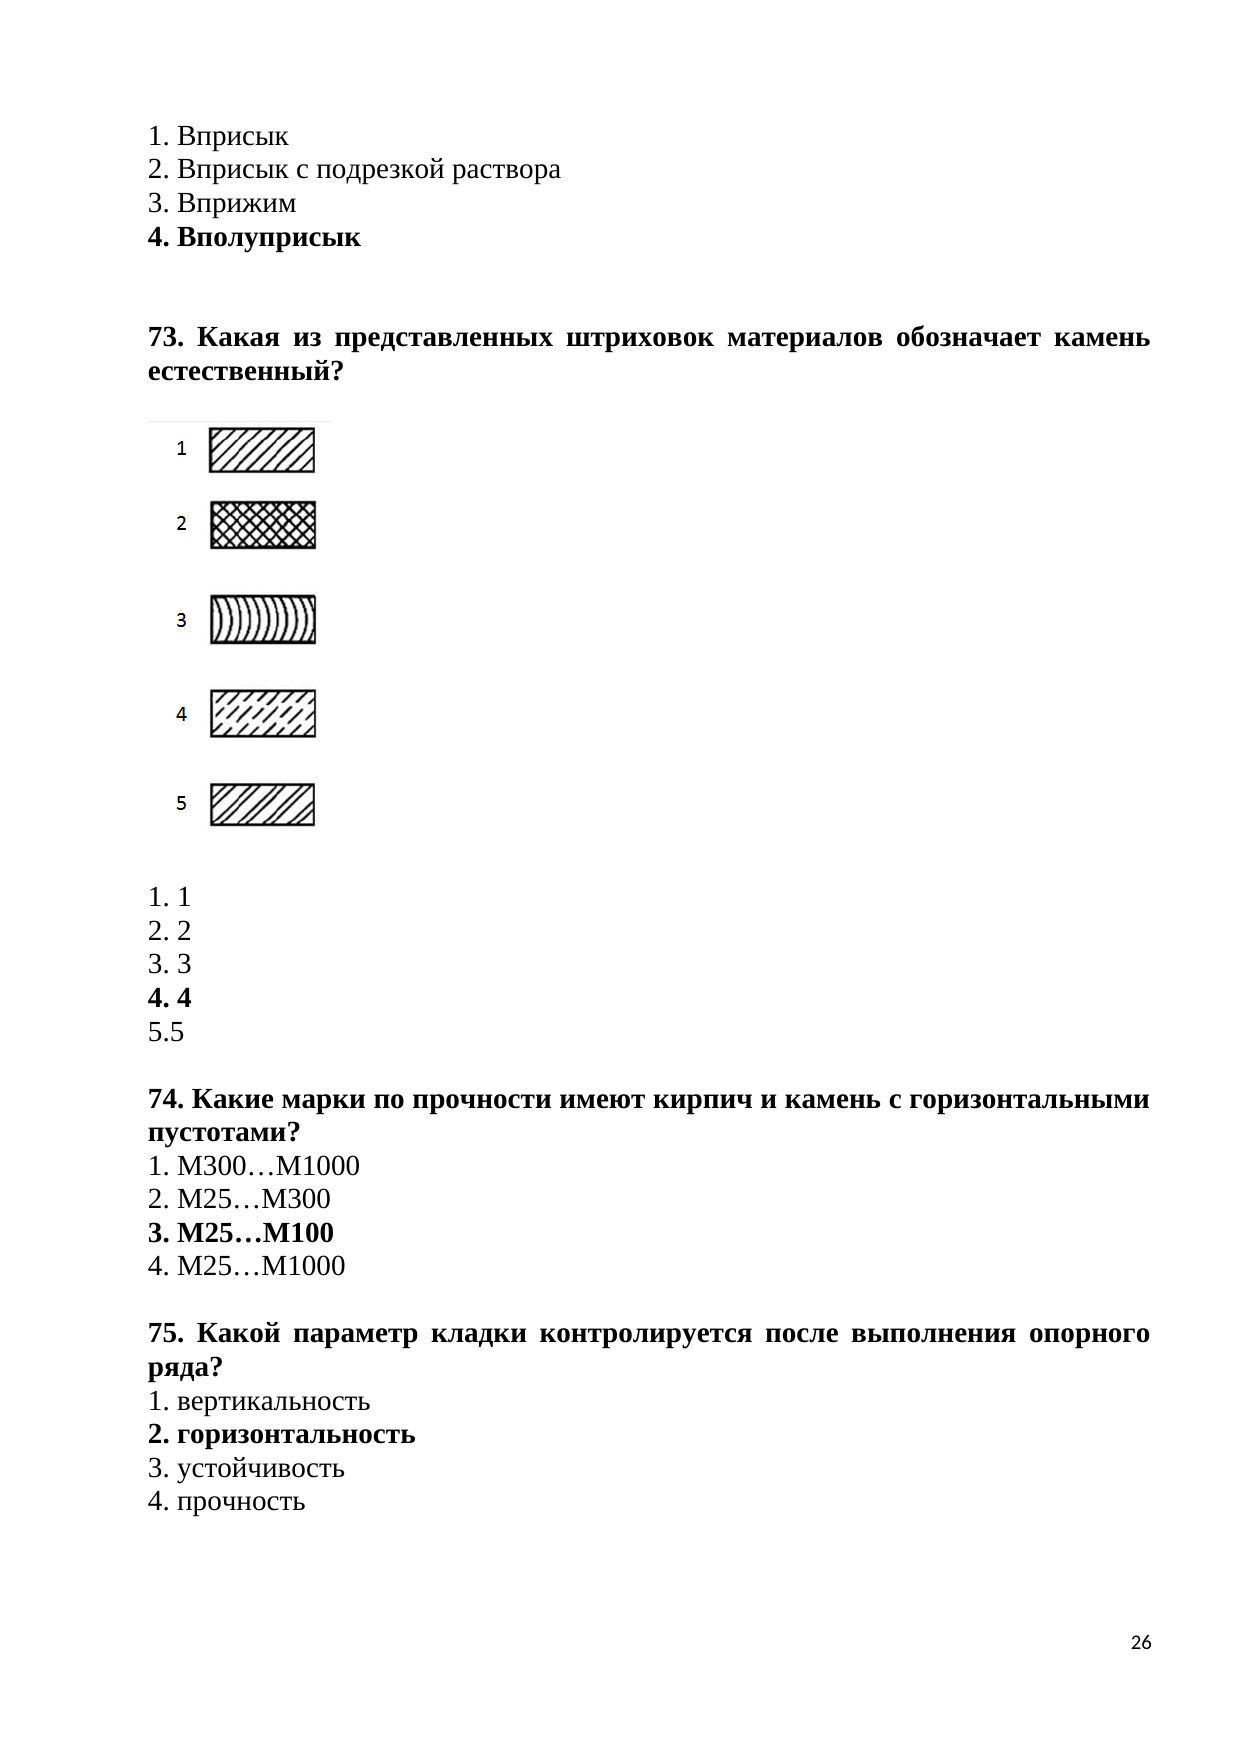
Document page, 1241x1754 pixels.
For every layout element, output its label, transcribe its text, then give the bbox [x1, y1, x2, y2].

text 3. устойчивость [148, 1450, 1152, 1483]
text 4. 4 [148, 980, 1152, 1014]
text 1. вертикальность [148, 1383, 1152, 1416]
text 3. 3 [148, 947, 1152, 980]
text 74. Какие марки по прочности имеют кирпич и камень с горизонтальными пустотами? [148, 1081, 1152, 1148]
text 2. М25…М300 [148, 1181, 1152, 1215]
text 73. Какая из представленных штриховок материалов обозначает камень естественный? [148, 319, 1152, 386]
text 3. М25…М100 [148, 1215, 1152, 1248]
picture [147, 420, 337, 846]
text 3. Вприжим [148, 185, 1152, 219]
text 4. прочность [148, 1483, 1152, 1517]
text 75. Какой параметр кладки контролируется после выполнения опорного ряда? [148, 1316, 1152, 1383]
text 1. Вприсык [148, 118, 1152, 152]
text 2. Вприсык с подрезкой раствора [148, 152, 1152, 185]
text 4. М25…М1000 [148, 1248, 1152, 1282]
text 1. М300…М1000 [148, 1148, 1152, 1181]
text 5.5 [148, 1014, 1152, 1047]
text 1. 1 [148, 879, 1152, 913]
text 2. 2 [148, 913, 1152, 947]
text 2. горизонтальность [148, 1416, 1152, 1450]
text 4. Вполуприсык [148, 219, 1152, 252]
